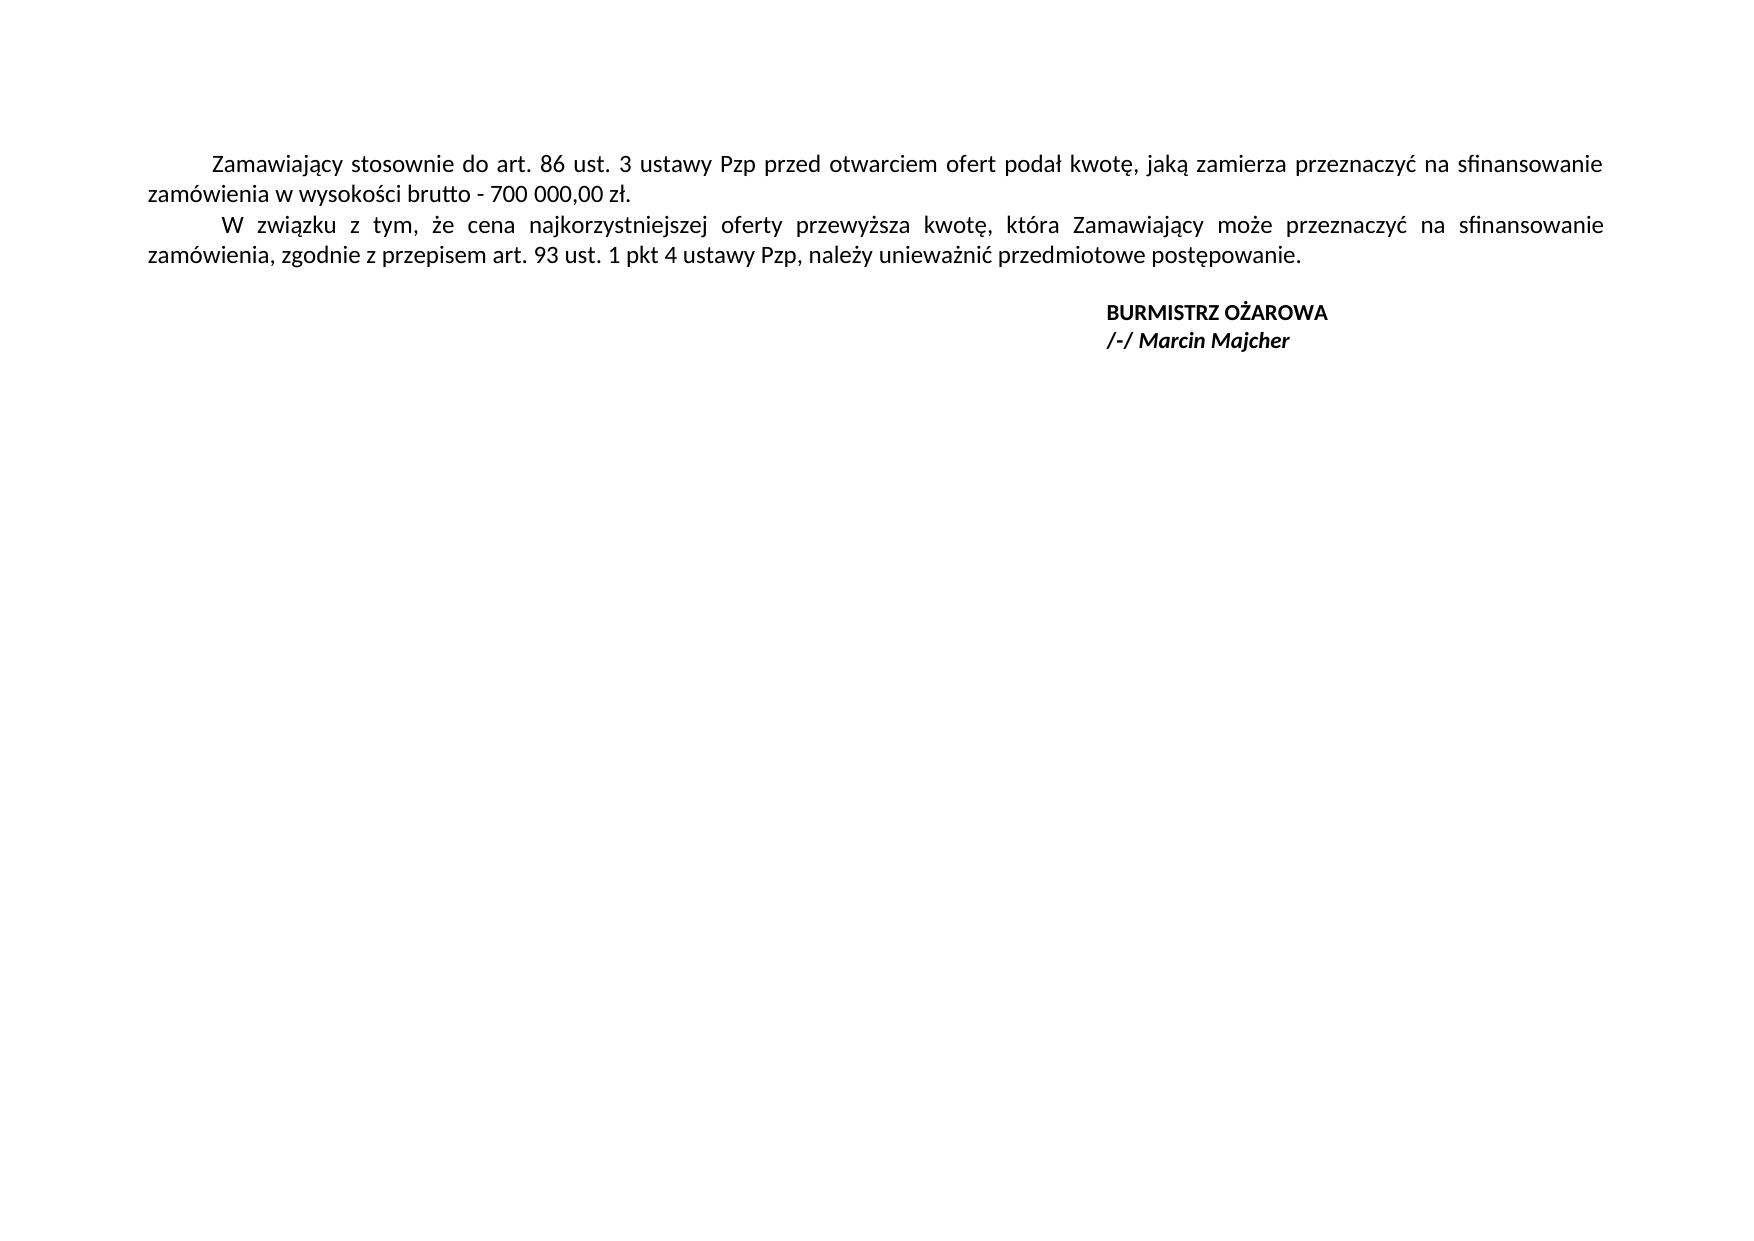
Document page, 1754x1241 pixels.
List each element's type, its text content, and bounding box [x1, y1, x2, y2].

text /-/ Marcin Majcher [148, 326, 1606, 354]
text W związku z tym, że cena najkorzystniejszej oferty przewyższa kwotę, która Zamawiający może przeznaczyć na sfinansowanie zamówienia, zgodnie z przepisem art. 93 ust. 1 pkt 4 ustawy Pzp, należy unieważnić przedmiotowe postępowanie. [148, 209, 1606, 270]
text Zamawiający stosownie do art. 86 ust. 3 ustawy Pzp przed otwarciem ofert podał kwotę, jaką zamierza przeznaczyć na sfinansowanie zamówienia w wysokości brutto - 700 000,00 zł. [148, 148, 1606, 209]
text BURMISTRZ OŻAROWA [1033, 298, 1606, 326]
